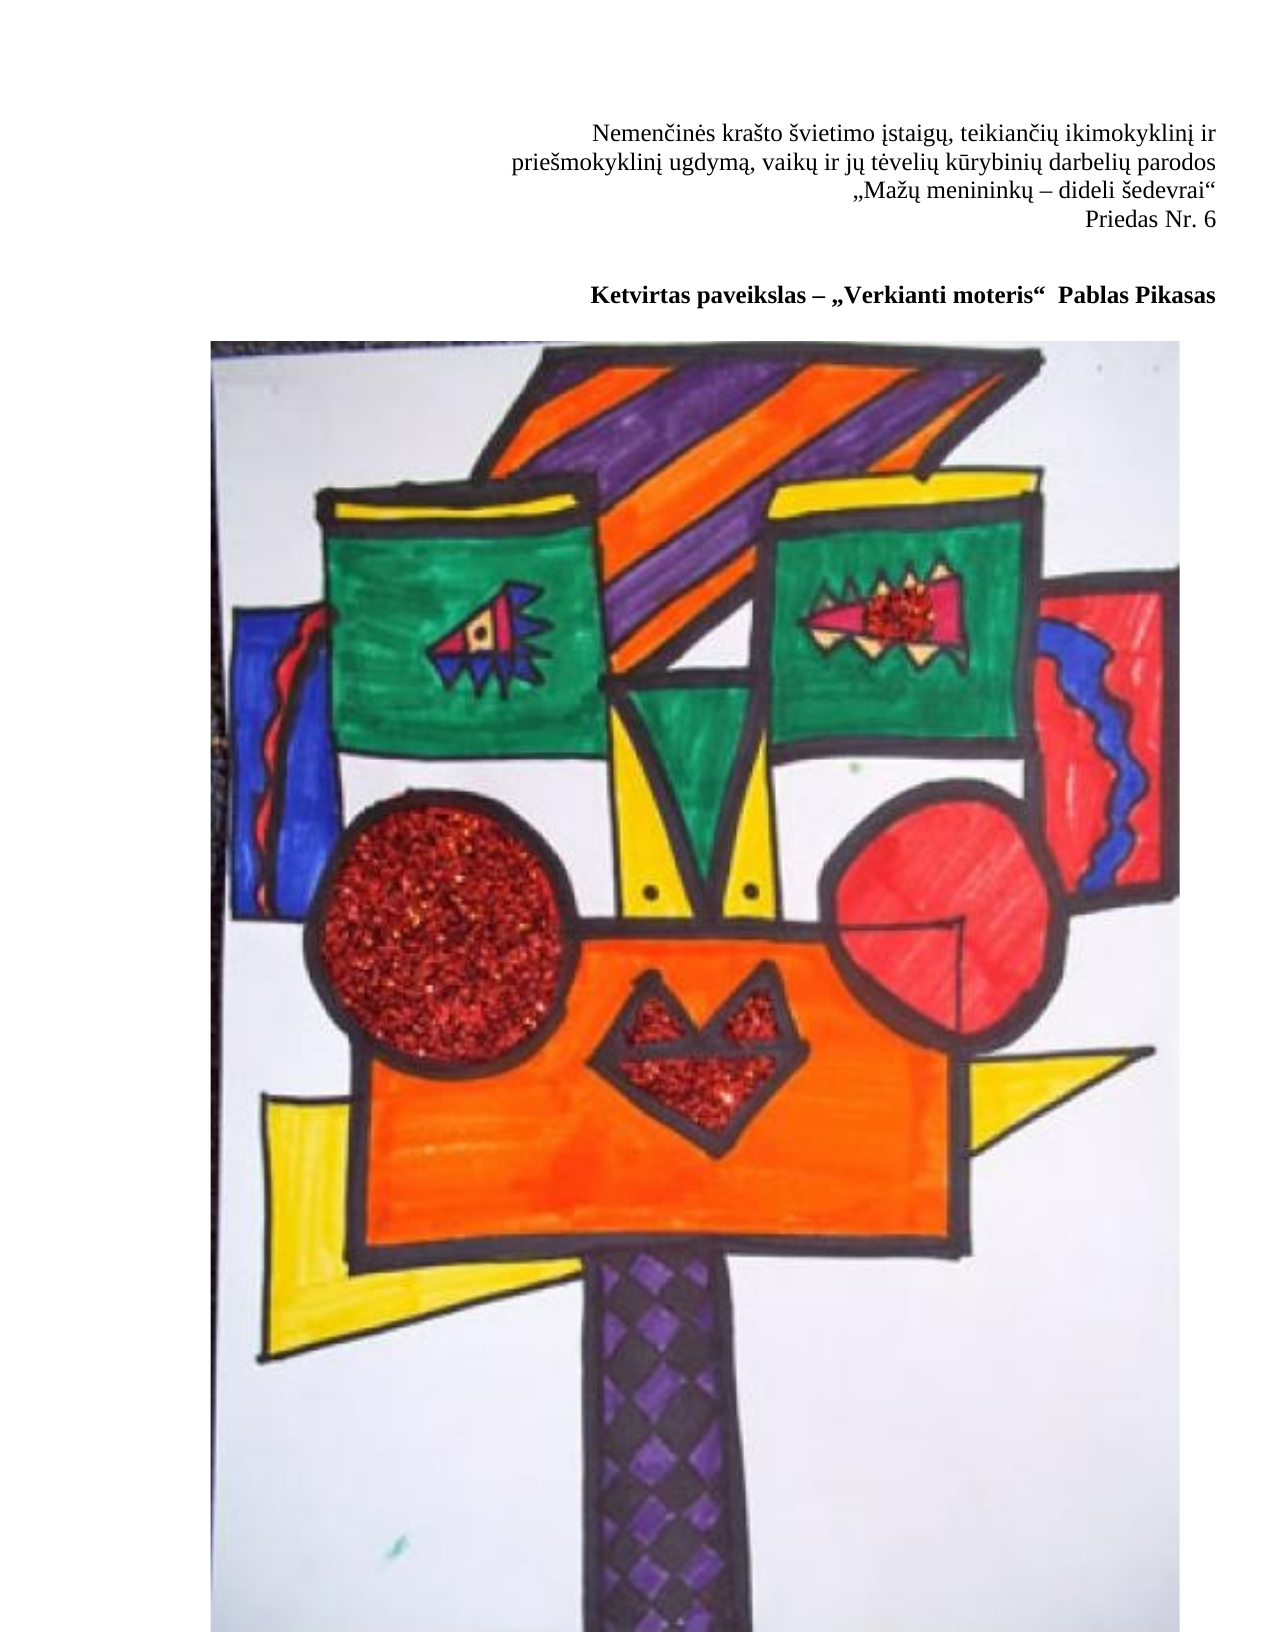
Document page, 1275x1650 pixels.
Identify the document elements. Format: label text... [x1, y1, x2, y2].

text „Mažų menininkų – dideli šedevrai“ [177, 176, 1216, 204]
text Nemenčinės krašto švietimo įstaigų, teikiančių ikimokyklinį ir [177, 118, 1216, 147]
picture [210, 341, 1180, 1632]
text priešmokyklinį ugdymą, vaikų ir jų tėvelių kūrybinių darbelių parodos [177, 147, 1216, 176]
text Ketvirtas paveikslas – „Verkianti moteris“ Pablas Pikasas [177, 280, 1216, 309]
text Priedas Nr. 6 [177, 204, 1216, 233]
